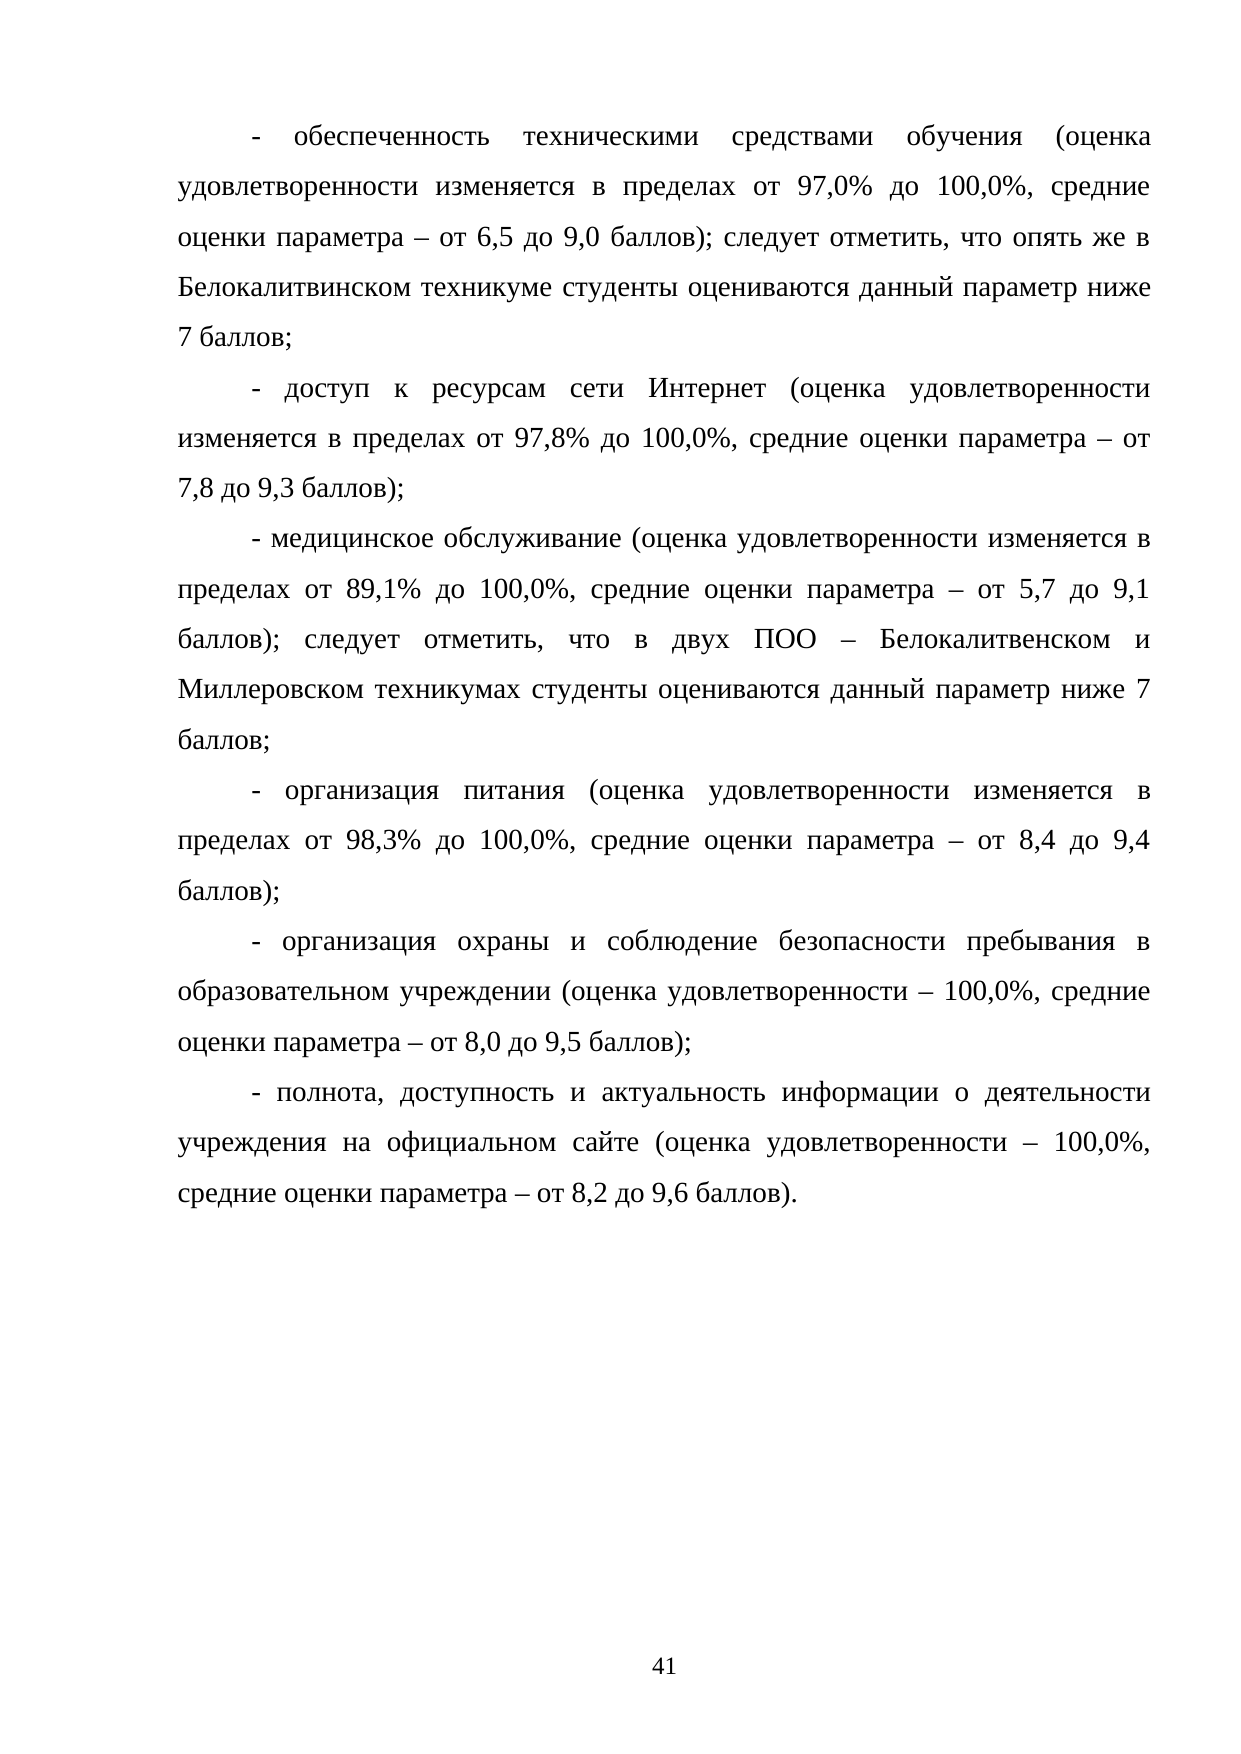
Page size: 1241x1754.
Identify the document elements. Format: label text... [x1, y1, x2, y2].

text - организация охраны и соблюдение безопасности пребывания в образовательном учреждении (оценка удовлетворенности – 100,0%, средние оценки параметра – от 8,0 до 9,5 баллов); [177, 923, 1152, 1057]
text - обеспеченность техническими средствами обучения (оценка удовлетворенности изменяется в пределах от 97,0% до 100,0%, средние оценки параметра – от 6,5 до 9,0 баллов); следует отметить, что опять же в Белокалитвинском техникуме студенты оцениваются данный параметр ниже 7 баллов; [177, 118, 1152, 353]
text - полнота, доступность и актуальность информации о деятельности учреждения на официальном сайте (оценка удовлетворенности – 100,0%, средние оценки параметра – от 8,2 до 9,6 баллов). [177, 1074, 1152, 1208]
text - организация питания (оценка удовлетворенности изменяется в пределах от 98,3% до 100,0%, средние оценки параметра – от 8,4 до 9,4 баллов); [177, 772, 1152, 906]
text - доступ к ресурсам сети Интернет (оценка удовлетворенности изменяется в пределах от 97,8% до 100,0%, средние оценки параметра – от 7,8 до 9,3 баллов); [177, 370, 1152, 504]
text - медицинское обслуживание (оценка удовлетворенности изменяется в пределах от 89,1% до 100,0%, средние оценки параметра – от 5,7 до 9,1 баллов); следует отметить, что в двух ПОО – Белокалитвенском и Миллеровском техникумах студенты оцениваются данный параметр ниже 7 баллов; [177, 521, 1152, 755]
